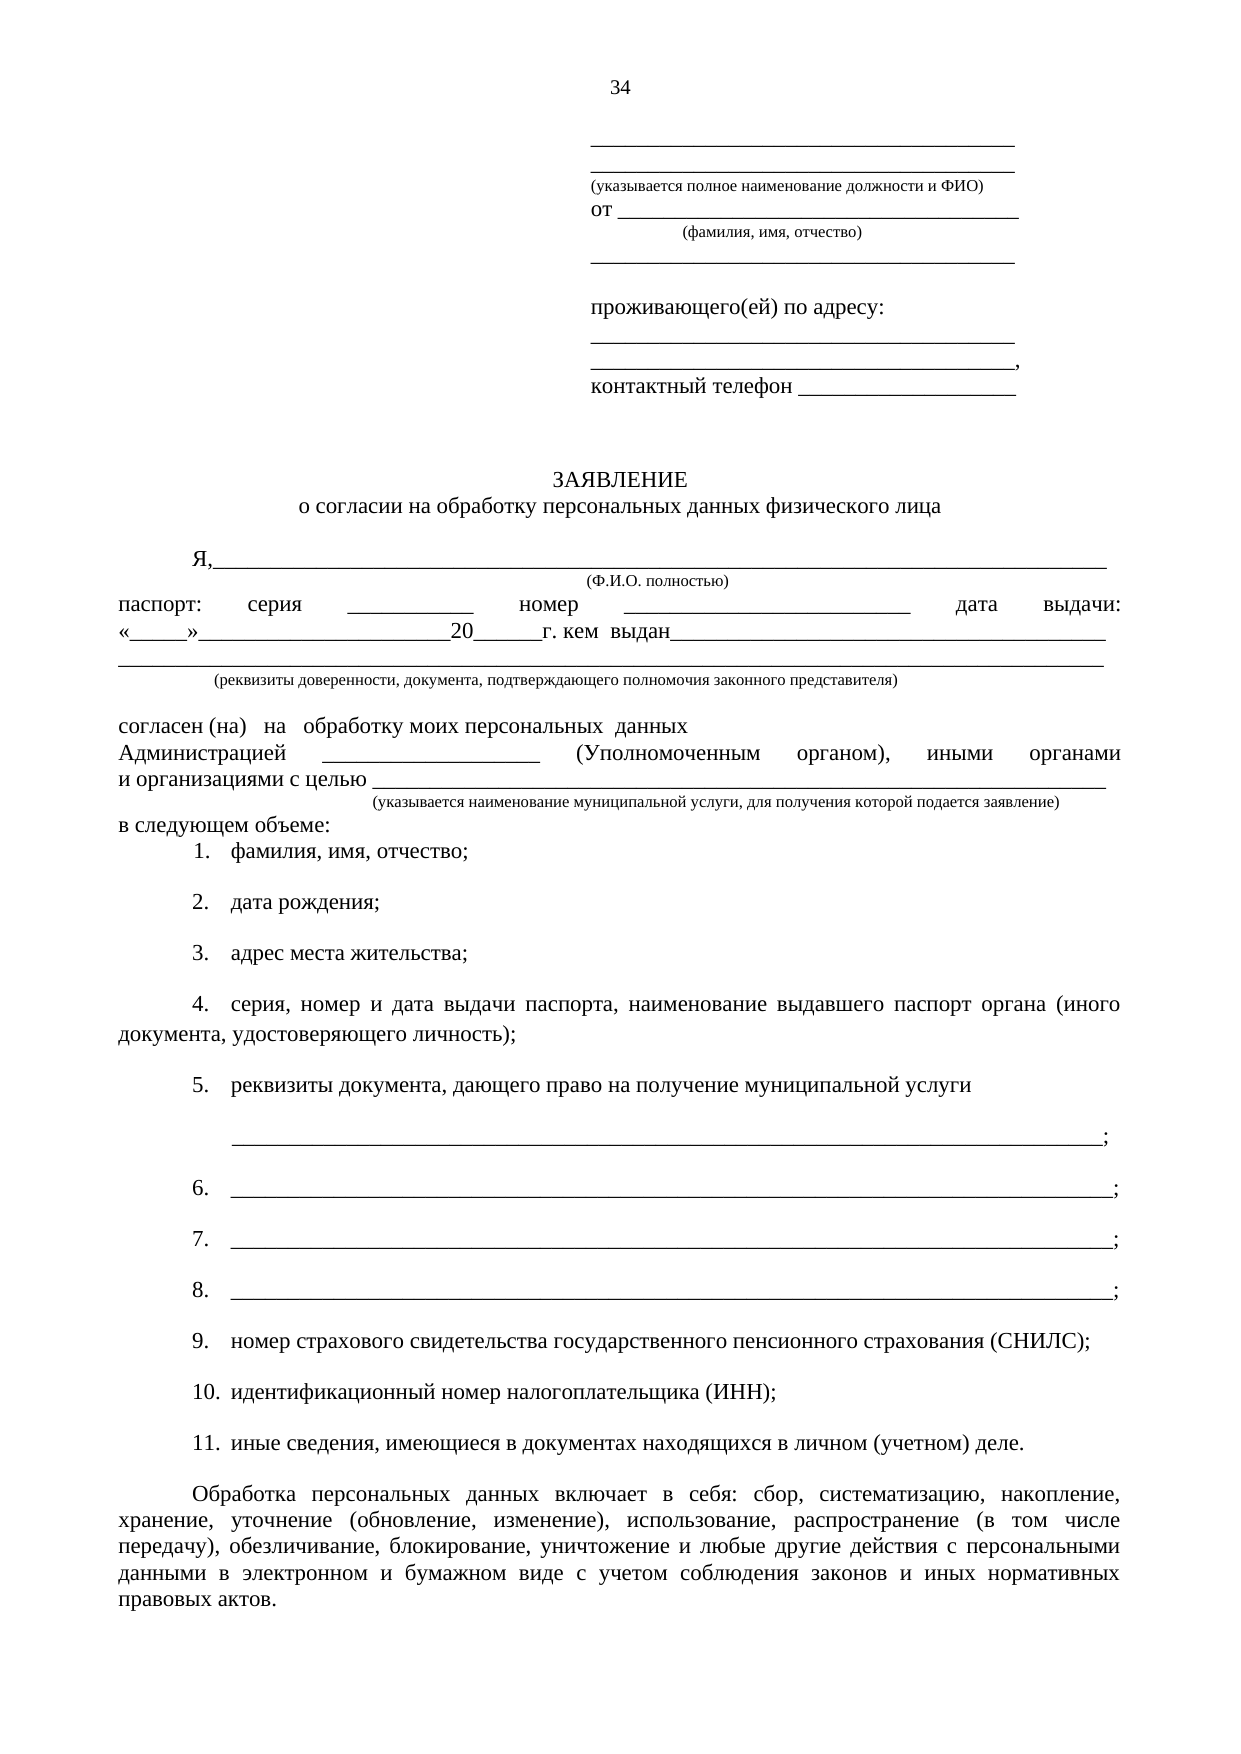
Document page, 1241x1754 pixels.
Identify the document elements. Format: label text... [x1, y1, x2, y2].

text ____________________________________________________________________________; [192, 1123, 1122, 1149]
text _____________________________________ [591, 319, 1122, 346]
text проживающего(ей) по адресу: [591, 293, 1122, 319]
list идентификационный номер налогоплательщика (ИНН); [118, 1378, 1122, 1404]
list фамилия, имя, отчество; [193, 837, 1122, 863]
text Я,______________________________________________________________________________ [118, 545, 1122, 571]
text _____________________________________ [591, 123, 1122, 149]
list реквизиты документа, дающего право на получение муниципальной услуги [118, 1072, 1122, 1098]
text ЗАЯВЛЕНИЕ [118, 466, 1122, 492]
list иные сведения, имеющиеся в документах находящихся в личном (учетном) деле. [118, 1429, 1122, 1455]
text согласен (на) на обработку моих персональных данных [118, 713, 1122, 739]
text _____________________________________ [591, 241, 1122, 267]
text ______________________________________________________________________________________ [118, 643, 1122, 669]
text контактный телефон ___________________ [591, 372, 1122, 399]
text Администрацией ___________________ (Уполномоченным органом), иными органами и организациями с целью ________________________________________________________________ [118, 739, 1122, 792]
list номер страхового свидетельства государственного пенсионного страхования (СНИЛС); [118, 1327, 1122, 1353]
text (указывается полное наименование должности и ФИО) [591, 176, 1122, 195]
text в следующем объеме: [118, 811, 1122, 837]
text от ___________________________________ [591, 195, 1122, 221]
text (фамилия, имя, отчество) [591, 221, 1122, 241]
text о согласии на обработку персональных данных физического лица [118, 492, 1122, 518]
text (указывается наименование муниципальной услуги, для получения которой подается заявление) [118, 792, 1122, 811]
text (Ф.И.О. полностью) [118, 571, 1122, 590]
list _____________________________________________________________________________; [118, 1174, 1122, 1200]
list _____________________________________________________________________________; [118, 1276, 1122, 1302]
text Обработка персональных данных включает в себя: сбор, систематизацию, накопление, хранение, уточнение (обновление, изменение), использование, распространение (в том числе передачу), обезличивание, блокирование, уничтожение и любые другие действия с персональными данными в электронном и бумажном виде с учетом соблюдения законов и иных нормативных правовых актов. [118, 1480, 1122, 1612]
list _____________________________________________________________________________; [118, 1225, 1122, 1251]
text (реквизиты доверенности, документа, подтверждающего полномочия законного представителя) [118, 669, 1122, 688]
list дата рождения; [118, 888, 1122, 914]
text _____________________________________, [591, 346, 1122, 372]
text _____________________________________ [591, 149, 1122, 176]
list адрес места жительства; [118, 939, 1122, 966]
list серия, номер и дата выдачи паспорта, наименование выдавшего паспорт органа (иного документа, удостоверяющего личность); [118, 990, 1122, 1047]
text паспорт: серия ___________ номер _________________________ дата выдачи: «_____»______________________20______г. кем выдан______________________________________ [118, 590, 1122, 643]
